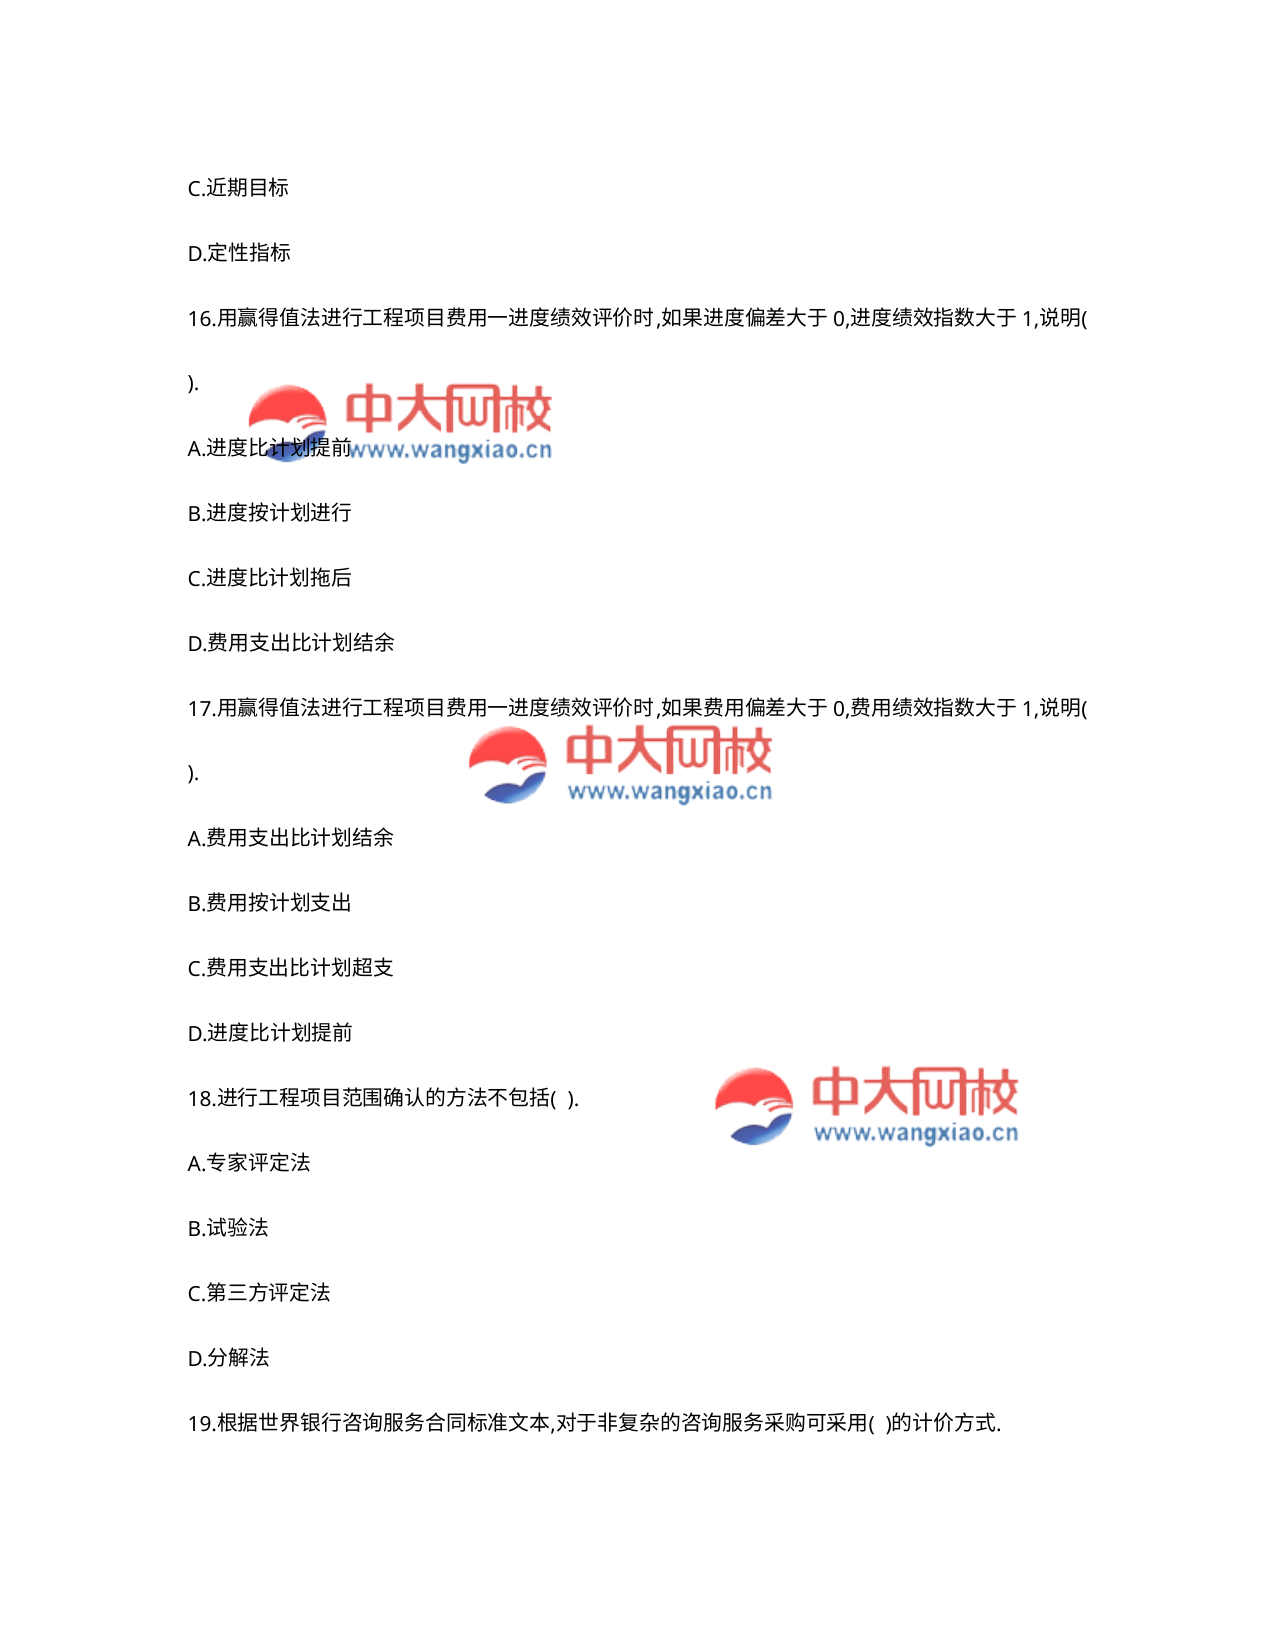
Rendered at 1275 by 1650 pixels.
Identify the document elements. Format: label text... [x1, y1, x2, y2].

text C.第三方评定法 [187, 1264, 1087, 1329]
text B.进度按计划进行 [187, 484, 1087, 549]
text B.试验法 [187, 1199, 1087, 1264]
text B.费用按计划支出 [187, 874, 1087, 939]
text C.进度比计划拖后 [187, 549, 1087, 614]
text C.费用支出比计划超支 [187, 939, 1087, 1004]
text 16.用赢得值法进行工程项目费用一进度绩效评价时,如果进度偏差大于0,进度绩效指数大于1,说明( ). [187, 289, 1087, 419]
text A.进度比计划提前 [187, 419, 1087, 484]
text A.专家评定法 [187, 1134, 1087, 1199]
text D.分解法 [187, 1329, 1087, 1394]
text D.定性指标 [187, 224, 1087, 289]
text 19.根据世界银行咨询服务合同标准文本,对于非复杂的咨询服务采购可采用( )的计价方式. [187, 1394, 1087, 1459]
text C.近期目标 [187, 159, 1087, 224]
text A.费用支出比计划结余 [187, 809, 1087, 874]
text D.费用支出比计划结余 [187, 614, 1087, 679]
text D.进度比计划提前 [187, 1004, 1087, 1069]
text 18.进行工程项目范围确认的方法不包括( ). [187, 1069, 1087, 1134]
text 17.用赢得值法进行工程项目费用一进度绩效评价时,如果费用偏差大于0,费用绩效指数大于1,说明( ). [187, 679, 1087, 809]
